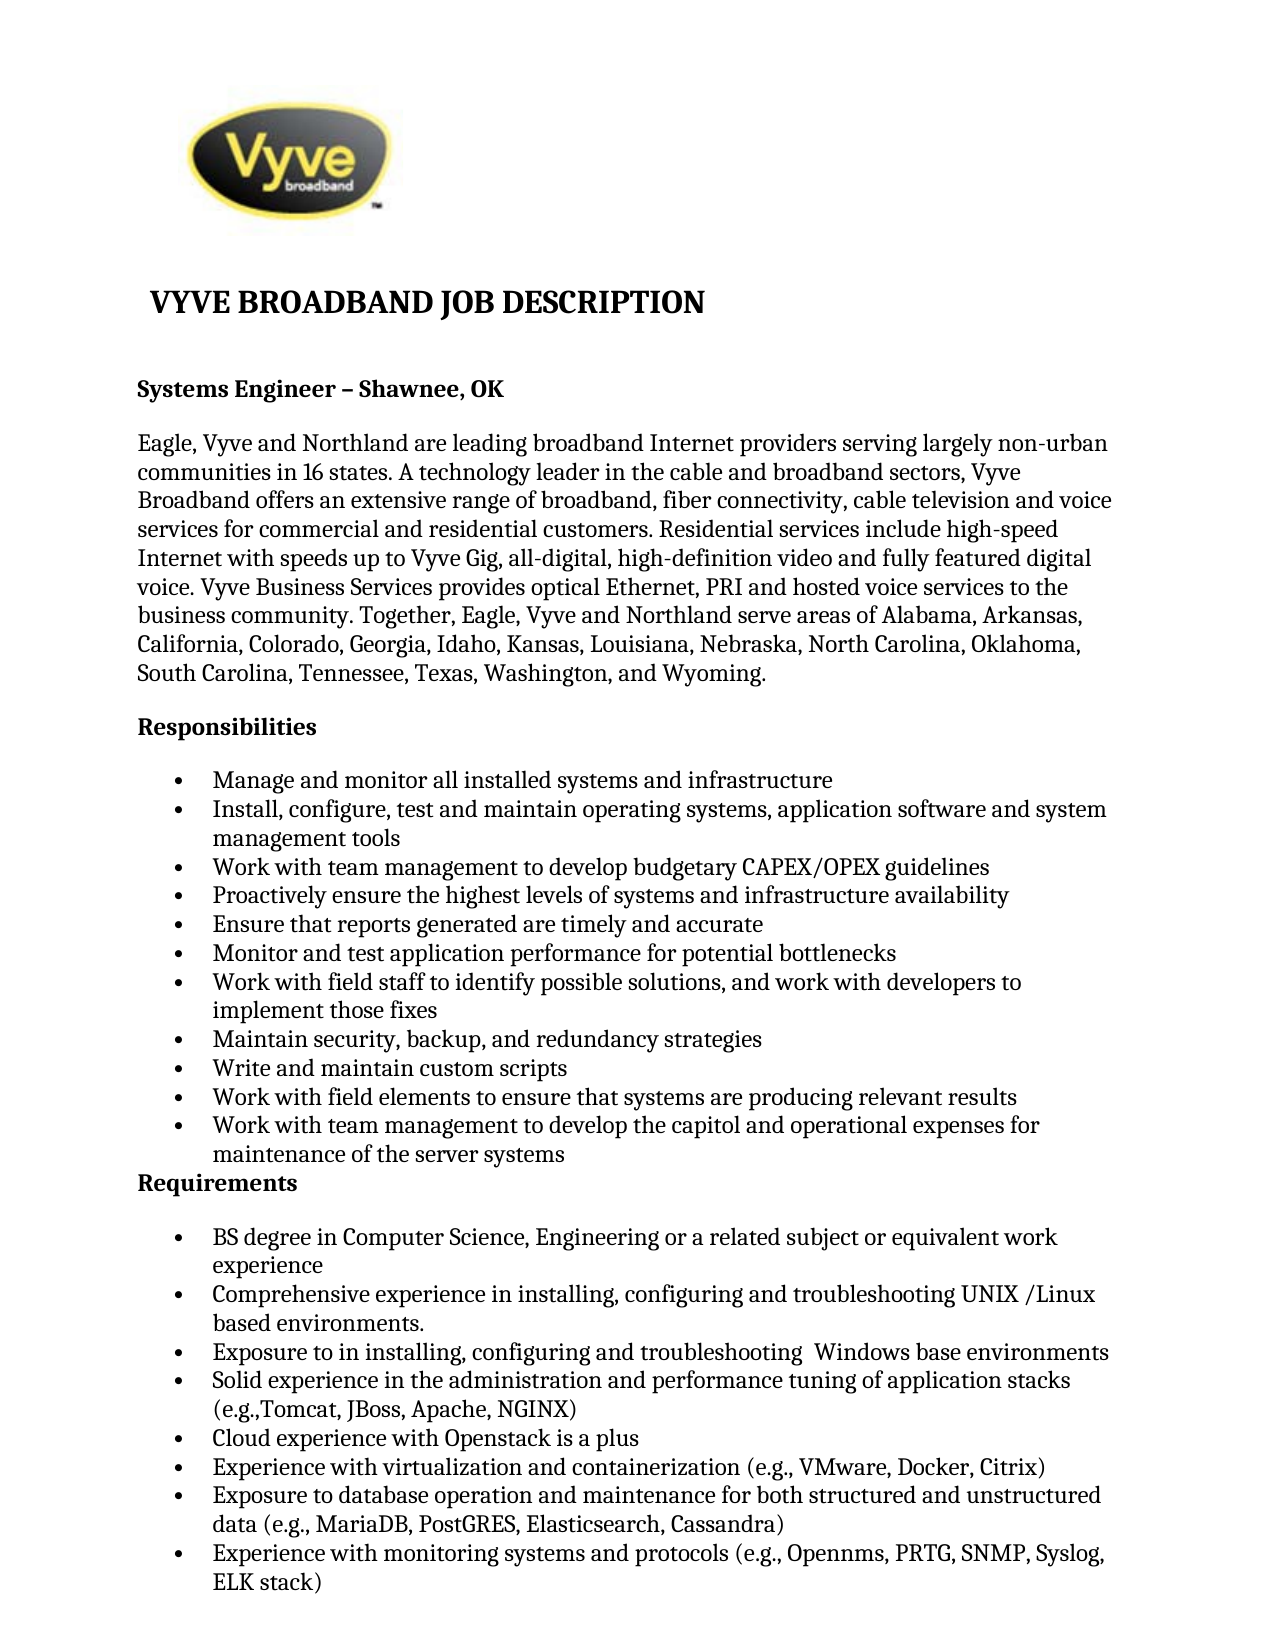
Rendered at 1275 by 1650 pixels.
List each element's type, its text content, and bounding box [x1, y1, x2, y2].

text Eagle, Vyve and Northland are leading broadband Internet providers serving largely non-urban communities in 16 states. A technology leader in the cable and broadband sectors, Vyve Broadband offers an extensive range of broadband, fiber connectivity, cable television and voice services for commercial and residential customers. Residential services include high-speed Internet with speeds up to Vyve Gig, all-digital, high-definition video and fully featured digital voice. Vyve Business Services provides optical Ethernet, PRI and hosted voice services to the business community. Together, Eagle, Vyve and Northland serve areas of Alabama, Arkansas, California, Colorado, Georgia, Idaho, Kansas, Louisiana, Nebraska, North Carolina, Oklahoma, South Carolina, Tennessee, Texas, Washington, and Wyoming. [137, 429, 1137, 688]
list BS degree in Computer Science, Engineering or a related subject or equivalent work experience [175, 1223, 1137, 1280]
text VYVE BROADBAND JOB DESCRIPTION [150, 283, 1137, 321]
picture [178, 85, 404, 236]
list Work with team management to develop budgetary CAPEX/OPEX guidelines [175, 853, 1137, 881]
list Ensure that reports generated are timely and accurate [175, 910, 1137, 939]
text Systems Engineer – Shawnee, OK [137, 375, 1137, 404]
list Work with team management to develop the capitol and operational expenses for maintenance of the server systems [175, 1111, 1137, 1169]
list Exposure to in installing, configuring and troubleshooting Windows base environments [175, 1338, 1137, 1366]
list Solid experience in the administration and performance tuning of application stacks (e.g.,Tomcat, JBoss, Apache, NGINX) [175, 1366, 1137, 1424]
text Requirements [137, 1169, 1137, 1198]
text Responsibilities [137, 713, 1137, 741]
list Monitor and test application performance for potential bottlenecks [175, 939, 1137, 968]
list Comprehensive experience in installing, configuring and troubleshooting UNIX /Linux based environments. [175, 1280, 1137, 1338]
list Install, configure, test and maintain operating systems, application software and system management tools [175, 795, 1137, 853]
list Cloud experience with Openstack is a plus [175, 1424, 1137, 1453]
list Experience with virtualization and containerization (e.g., VMware, Docker, Citrix) [175, 1453, 1137, 1481]
list Work with field elements to ensure that systems are producing relevant results [175, 1083, 1137, 1111]
list Exposure to database operation and maintenance for both structured and unstructured data (e.g., MariaDB, PostGRES, Elasticsearch, Cassandra) [175, 1481, 1137, 1539]
list Maintain security, backup, and redundancy strategies [175, 1025, 1137, 1054]
list Work with field staff to identify possible solutions, and work with developers to implement those fixes [175, 968, 1137, 1025]
list Proactively ensure the highest levels of systems and infrastructure availability [175, 881, 1137, 910]
list Manage and monitor all installed systems and infrastructure [175, 766, 1137, 795]
list Experience with monitoring systems and protocols (e.g., Opennms, PRTG, SNMP, Syslog, ELK stack) [175, 1539, 1137, 1596]
list Write and maintain custom scripts [175, 1054, 1137, 1083]
